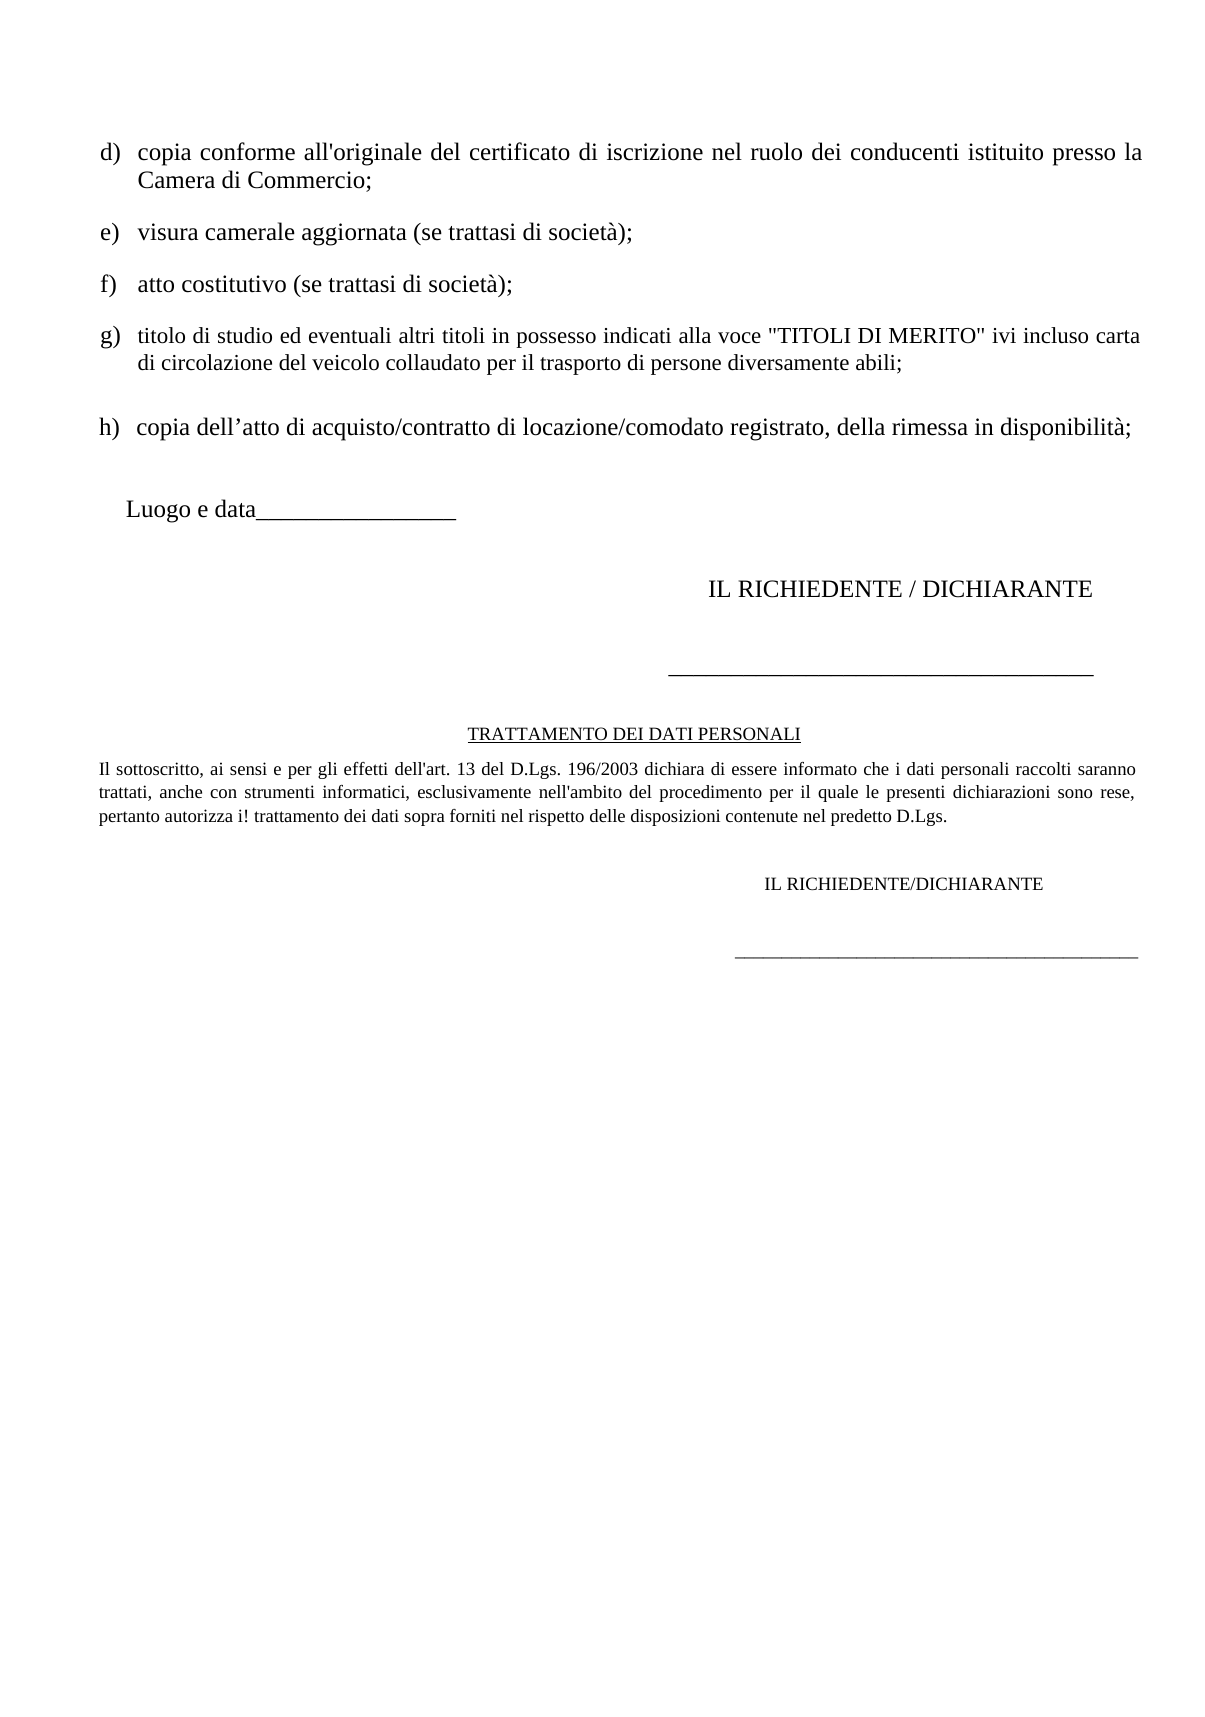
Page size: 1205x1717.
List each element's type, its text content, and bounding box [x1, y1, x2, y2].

list copia conforme all'originale del certificato di iscrizione nel ruolo dei conducenti istituito presso la Camera di Commercio; [100, 137, 1143, 194]
list titolo di studio ed eventuali altri titoli in possesso indicati alla voce "TITOLI DI MERITO" ivi incluso carta di circolazione del veicolo collaudato per il trasporto di persone diversamente abili; [100, 320, 1143, 375]
text __________________________________ [98, 650, 1093, 679]
text TRATTAMENTO DEI DATI PERSONALI [124, 723, 1144, 745]
list copia dell’atto di acquisto/contratto di locazione/comodato registrato, della rimessa in disponibilità; [99, 414, 1140, 441]
text IL RICHIEDENTE / DICHIARANTE [98, 574, 1093, 603]
text Il sottoscritto, ai sensi e per gli effetti dell'art. 13 del D.Lgs. 196/2003 dichiara di essere informato che i dati personali raccolti saranno trattati, anche con strumenti informatici, esclusivamente nell'ambito del procedimento per il quale le presenti dichiarazioni sono rese, pertanto autorizza i! trattamento dei dati sopra forniti nel rispetto delle disposizioni contenute nel predetto D.Lgs. [98, 757, 1138, 826]
text ___________________________________________ [98, 939, 1138, 961]
list visura camerale aggiornata (se trattasi di società); [100, 217, 1143, 246]
list atto costitutivo (se trattasi di società); [100, 269, 1143, 298]
text IL RICHIEDENTE/DICHIARANTE [98, 873, 1044, 894]
text Luogo e data________________ [126, 494, 1143, 523]
